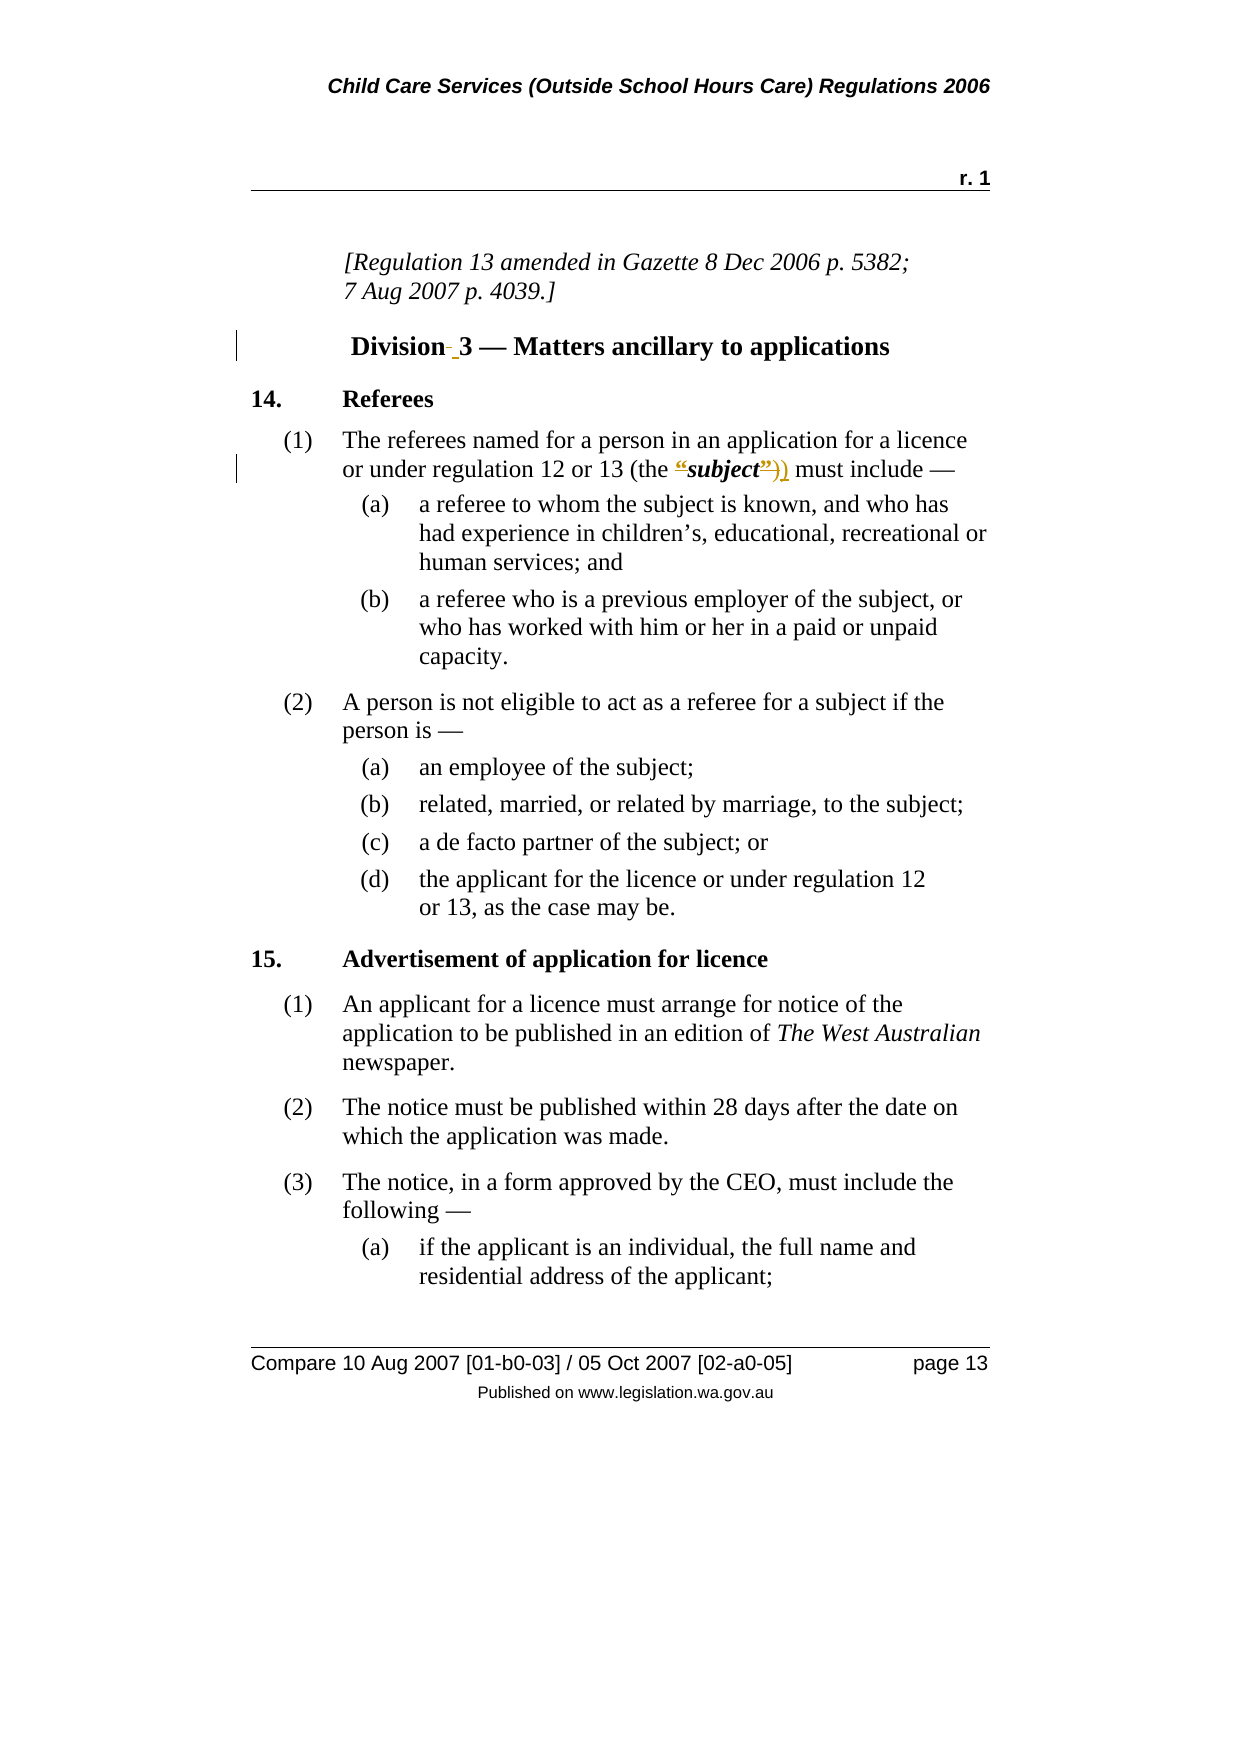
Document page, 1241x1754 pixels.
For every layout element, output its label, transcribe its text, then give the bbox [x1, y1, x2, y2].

text (a) a referee to whom the subject is known, and who has had experience in children’s, educational, recreational or human services; and [251, 489, 990, 575]
text (1) The referees named for a person in an application for a licence or under regulation 12 or 13 (the subject must include — [251, 425, 990, 483]
text (d) the applicant for the licence or under regulation 12 or 13, as the case may be. [251, 864, 990, 921]
subtitle 14. Referees [251, 384, 990, 413]
text (b) related, married, or related by marriage, to the subject; [251, 789, 990, 818]
text (a) an employee of the subject; [251, 752, 990, 781]
subtitle Division3 — Matters ancillary to applications [251, 330, 990, 361]
subtitle 15. Advertisement of application for licence [251, 944, 990, 973]
text (2) A person is not eligible to act as a referee for a subject if the person is — [251, 687, 990, 744]
text (3) The notice, in a form approved by the CEO, must include the following — [251, 1167, 990, 1224]
text [Regulation 13 amended in Gazette 8 Dec 2006 p. 5382; 7 Aug 2007 p. 4039.] [251, 247, 990, 305]
text (b) a referee who is a previous employer of the subject, or who has worked with him or her in a paid or unpaid capacity. [251, 584, 990, 670]
text (2) The notice must be published within 28 days after the date on which the application was made. [251, 1092, 990, 1150]
text (c) a de facto partner of the subject; or [251, 827, 990, 855]
text (1) An applicant for a licence must arrange for notice of the application to be published in an edition of The West Australian newspaper. [251, 989, 990, 1076]
text (a) if the applicant is an individual, the full name and residential address of the applicant; [251, 1232, 990, 1290]
